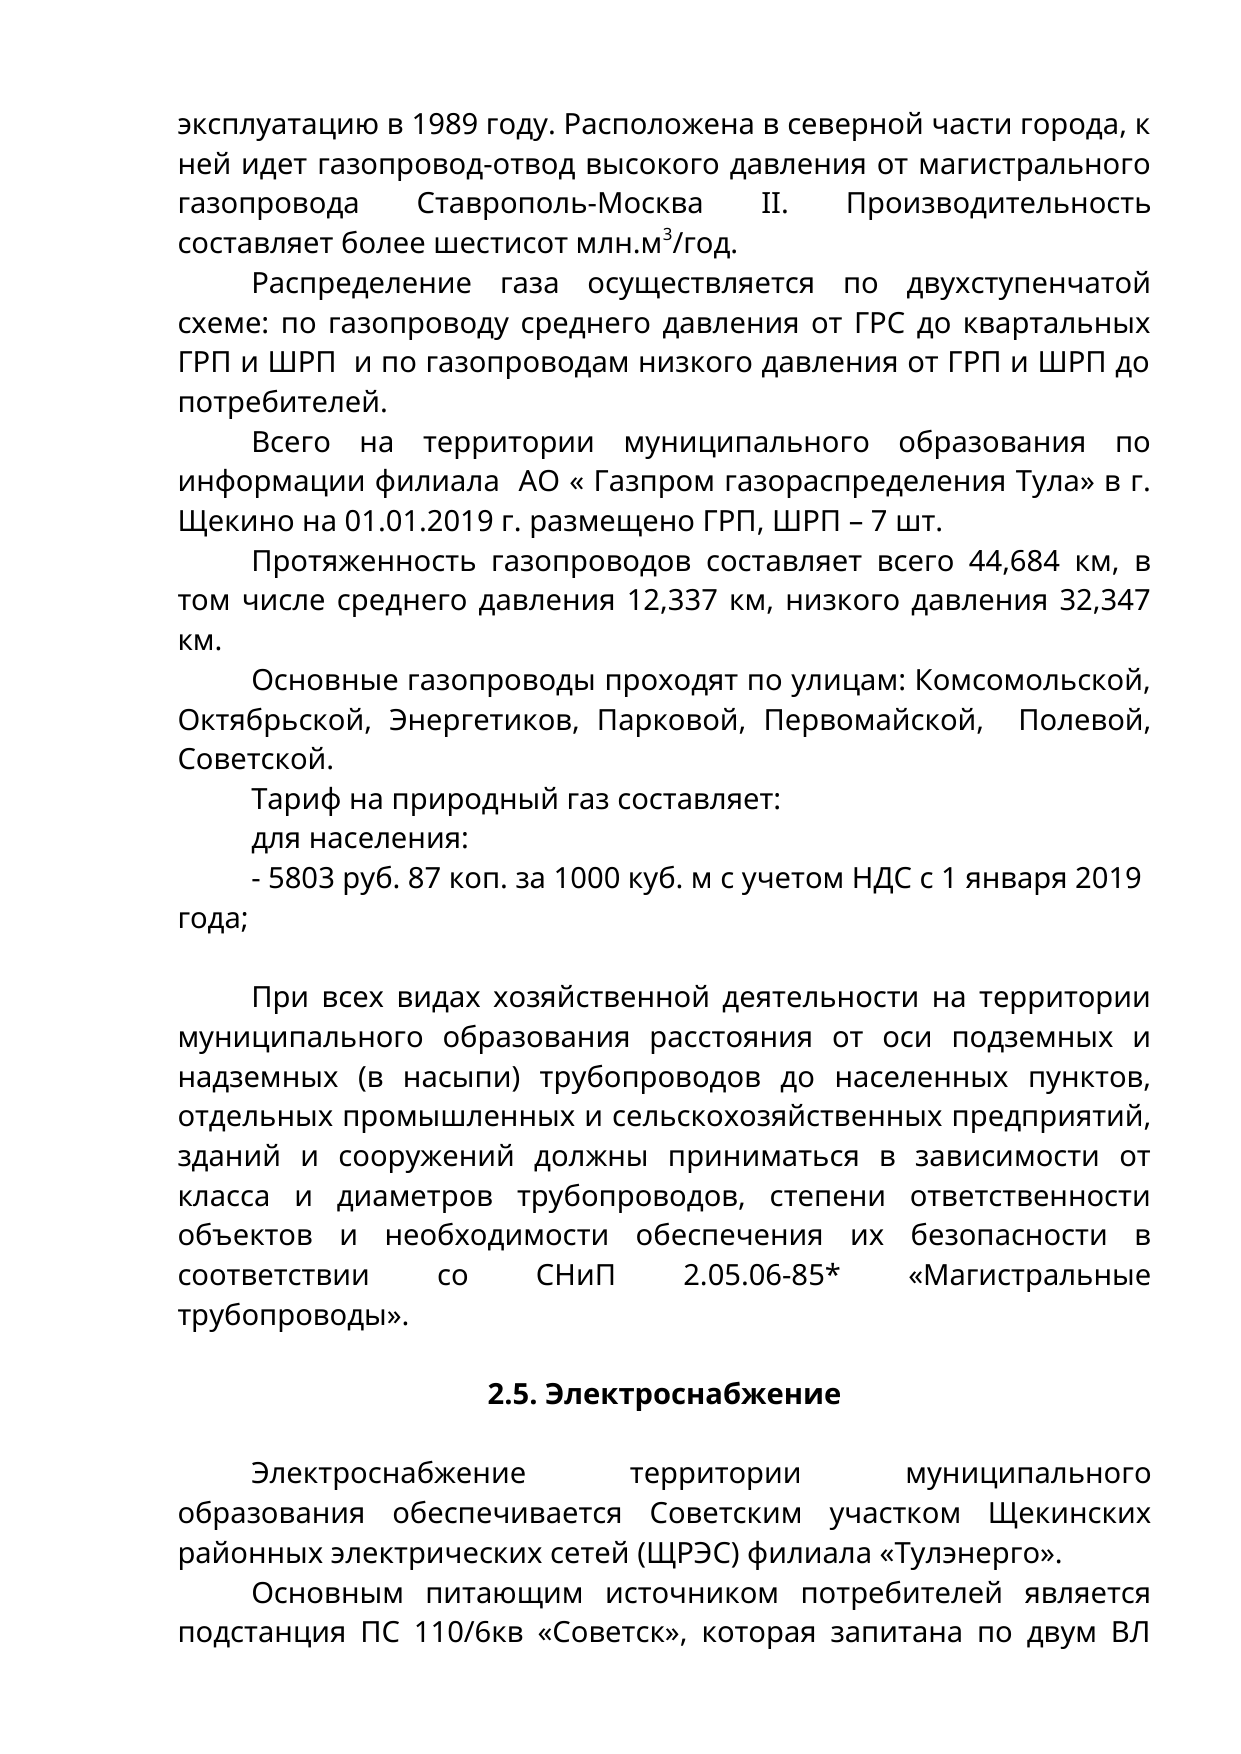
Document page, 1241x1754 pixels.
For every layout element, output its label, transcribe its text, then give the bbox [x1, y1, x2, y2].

text Всего на территории муниципального образования по информации филиала АО « Газпром газораспределения Тула» в г. Щекино на 01.01.2019 г. размещено ГРП, ШРП – 7 шт. [177, 421, 1152, 540]
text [177, 1572, 1152, 1651]
text Тариф на природный газ составляет: [177, 778, 1152, 818]
text Распределение газа осуществляется по двухступенчатой схеме: по газопроводу среднего давления от ГРС до квартальных ГРП и ШРП и по газопроводам низкого давления от ГРП и ШРП до потребителей. [177, 262, 1152, 421]
text Протяженность газопроводов составляет всего 44,684 км, в том числе среднего давления 12,337 км, низкого давления 32,347 км. [177, 540, 1152, 659]
text При всех видах хозяйственной деятельности на территории муниципального образования расстояния от оси подземных и надземных (в насыпи) трубопроводов до населенных пунктов, отдельных промышленных и сельскохозяйственных предприятий, зданий и сооружений должны приниматься в зависимости от класса и диаметров трубопроводов, степени ответственности объектов и необходимости обеспечения их безопасности в соответствии со СНиП 2.05.06-85* «Магистральные трубопроводы». [177, 977, 1152, 1334]
text 2.5. Электроснабжение [177, 1373, 1152, 1413]
text Электроснабжение территории муниципального образования обеспечивается Советским участком Щекинских районных электрических сетей (ЩРЭС) филиала «Тулэнерго». [177, 1453, 1152, 1572]
text - 5803 руб. 87 коп. за 1000 куб. м с учетом НДС с 1 января 2019 года; [177, 857, 1152, 937]
text для населения: [177, 818, 1152, 857]
text Основные газопроводы проходят по улицам: Комсомольской, Октябрьской, Энергетиков, Парковой, Первомайской, Полевой, Советской. [177, 659, 1152, 778]
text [177, 103, 1152, 262]
